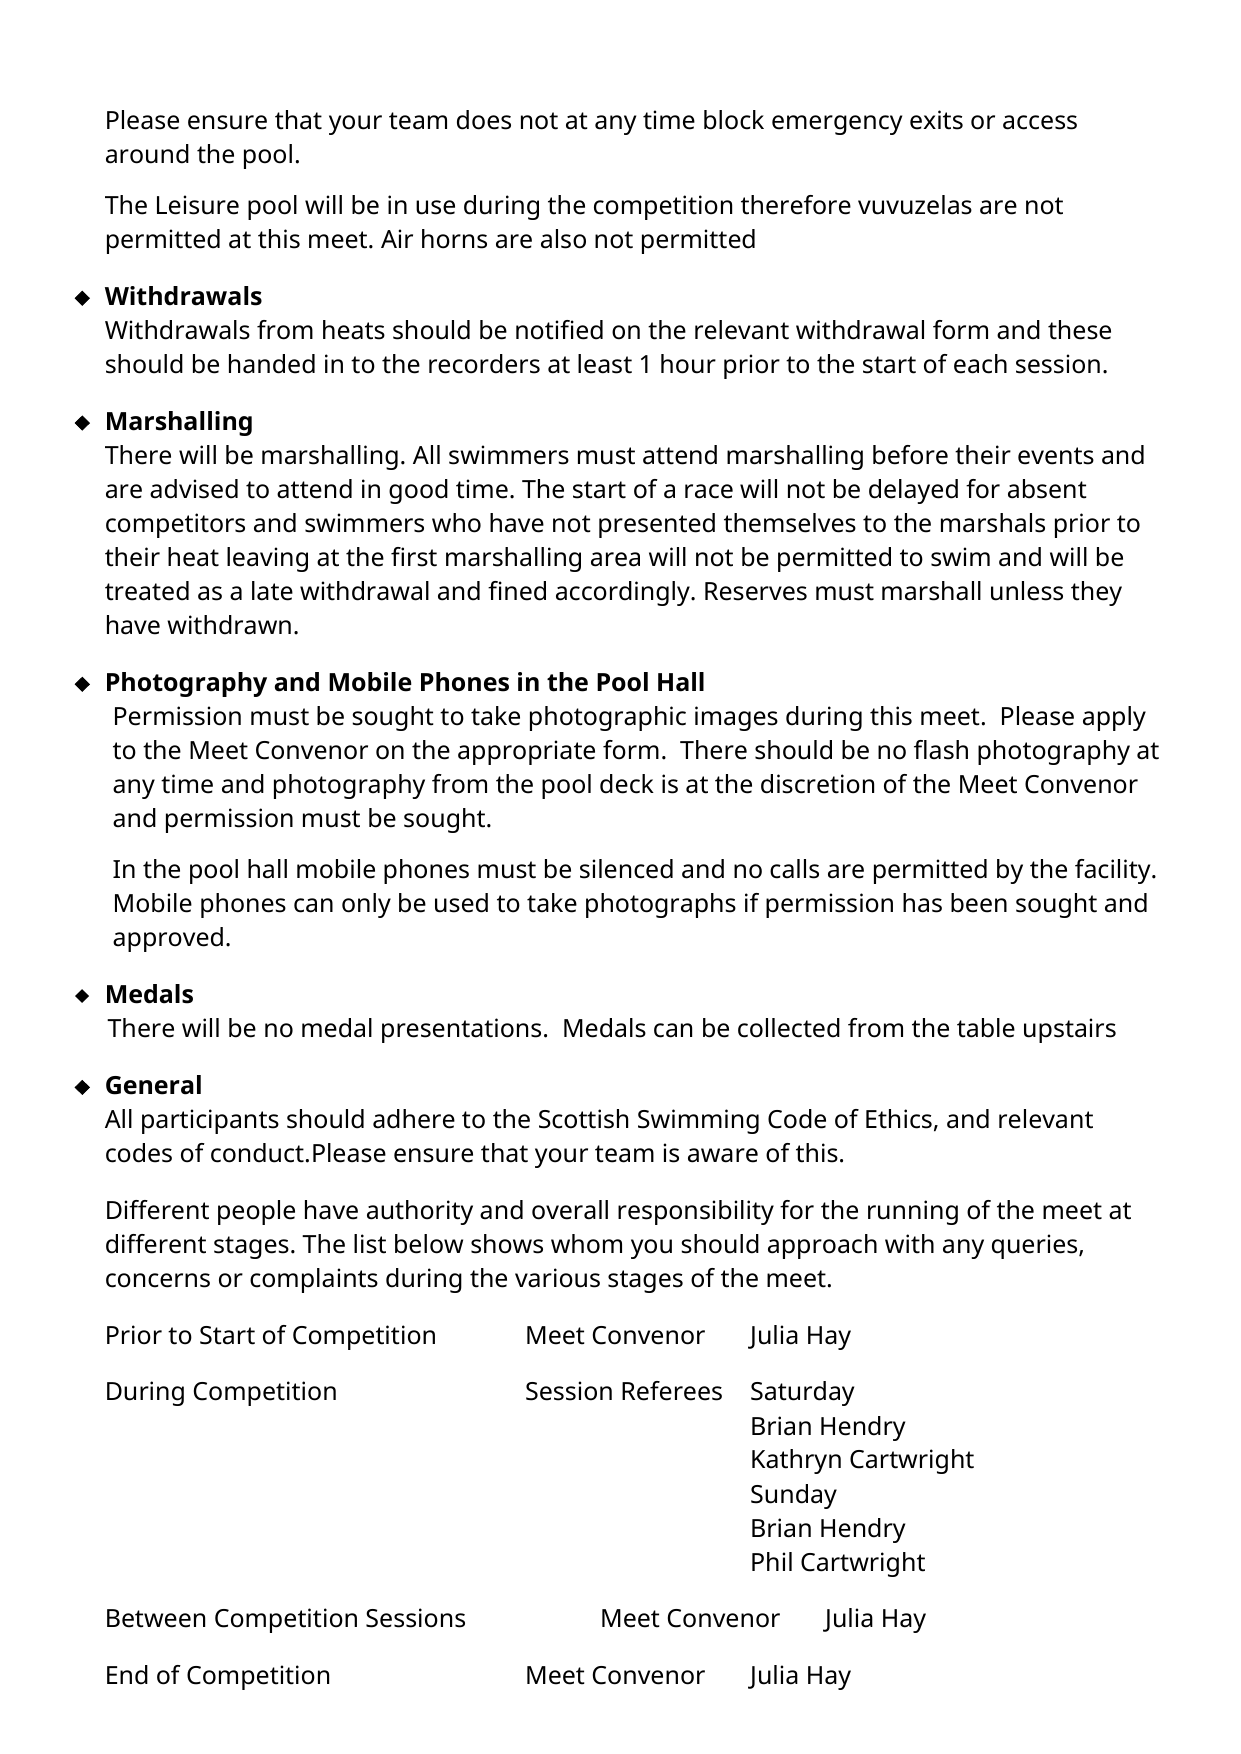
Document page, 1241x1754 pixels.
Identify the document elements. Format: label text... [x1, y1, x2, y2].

text Prior to Start of Competition Meet Convenor Julia Hay [104, 1317, 1165, 1351]
list Photography and Mobile Phones in the Pool Hall [75, 664, 1165, 698]
text There will be marshalling. All swimmers must attend marshalling before their events and are advised to attend in good time. The start of a race will not be delayed for absent competitors and swimmers who have not presented themselves to the marshals prior to their heat leaving at the first marshalling area will not be permitted to swim and will be treated as a late withdrawal and fined accordingly. Reserves must marshall unless they have withdrawn. [104, 437, 1165, 642]
text In the pool hall mobile phones must be silenced and no calls are permitted by the facility. Mobile phones can only be used to take photographs if permission has been sought and approved. [112, 852, 1165, 954]
text Sunday [675, 1476, 1165, 1510]
list General [75, 1067, 1165, 1102]
text Withdrawals from heats should be notified on the relevant withdrawal form and these should be handed in to the recorders at least 1 hour prior to the start of each session. [104, 312, 1165, 381]
text Brian Hendry [675, 1408, 1165, 1442]
text During Competition Session Referees Saturday [104, 1374, 1165, 1408]
text The Leisure pool will be in use during the competition therefore vuvuzelas are not permitted at this meet. Air horns are also not permitted [104, 187, 1165, 256]
text Phil Cartwright [675, 1544, 1165, 1578]
list Marshalling [75, 403, 1165, 437]
text End of Competition Meet Convenor Julia Hay [75, 1658, 1165, 1692]
text Permission must be sought to take photographic images during this meet. Please apply to the Meet Convenor on the appropriate form. There should be no flash photography at any time and photography from the pool deck is at the discretion of the Meet Convenor and permission must be sought. [112, 698, 1165, 835]
text There will be no medal presentations. Medals can be collected from the table upstairs [75, 1011, 1165, 1045]
text Please ensure that your team does not at any time block emergency exits or access around the pool. [104, 102, 1165, 170]
list Withdrawals [75, 278, 1165, 312]
list Medals [75, 977, 1165, 1011]
text Kathryn Cartwright [675, 1442, 1165, 1476]
text Between Competition Sessions Meet Convenor Julia Hay [75, 1601, 1165, 1635]
text Different people have authority and overall responsibility for the running of the meet at different stages. The list below shows whom you should approach with any queries, concerns or complaints during the various stages of the meet. [104, 1192, 1165, 1294]
text All participants should adhere to the Scottish Swimming Code of Ethics, and relevant codes of conduct.Please ensure that your team is aware of this. [104, 1102, 1165, 1170]
text Brian Hendry [675, 1510, 1165, 1544]
